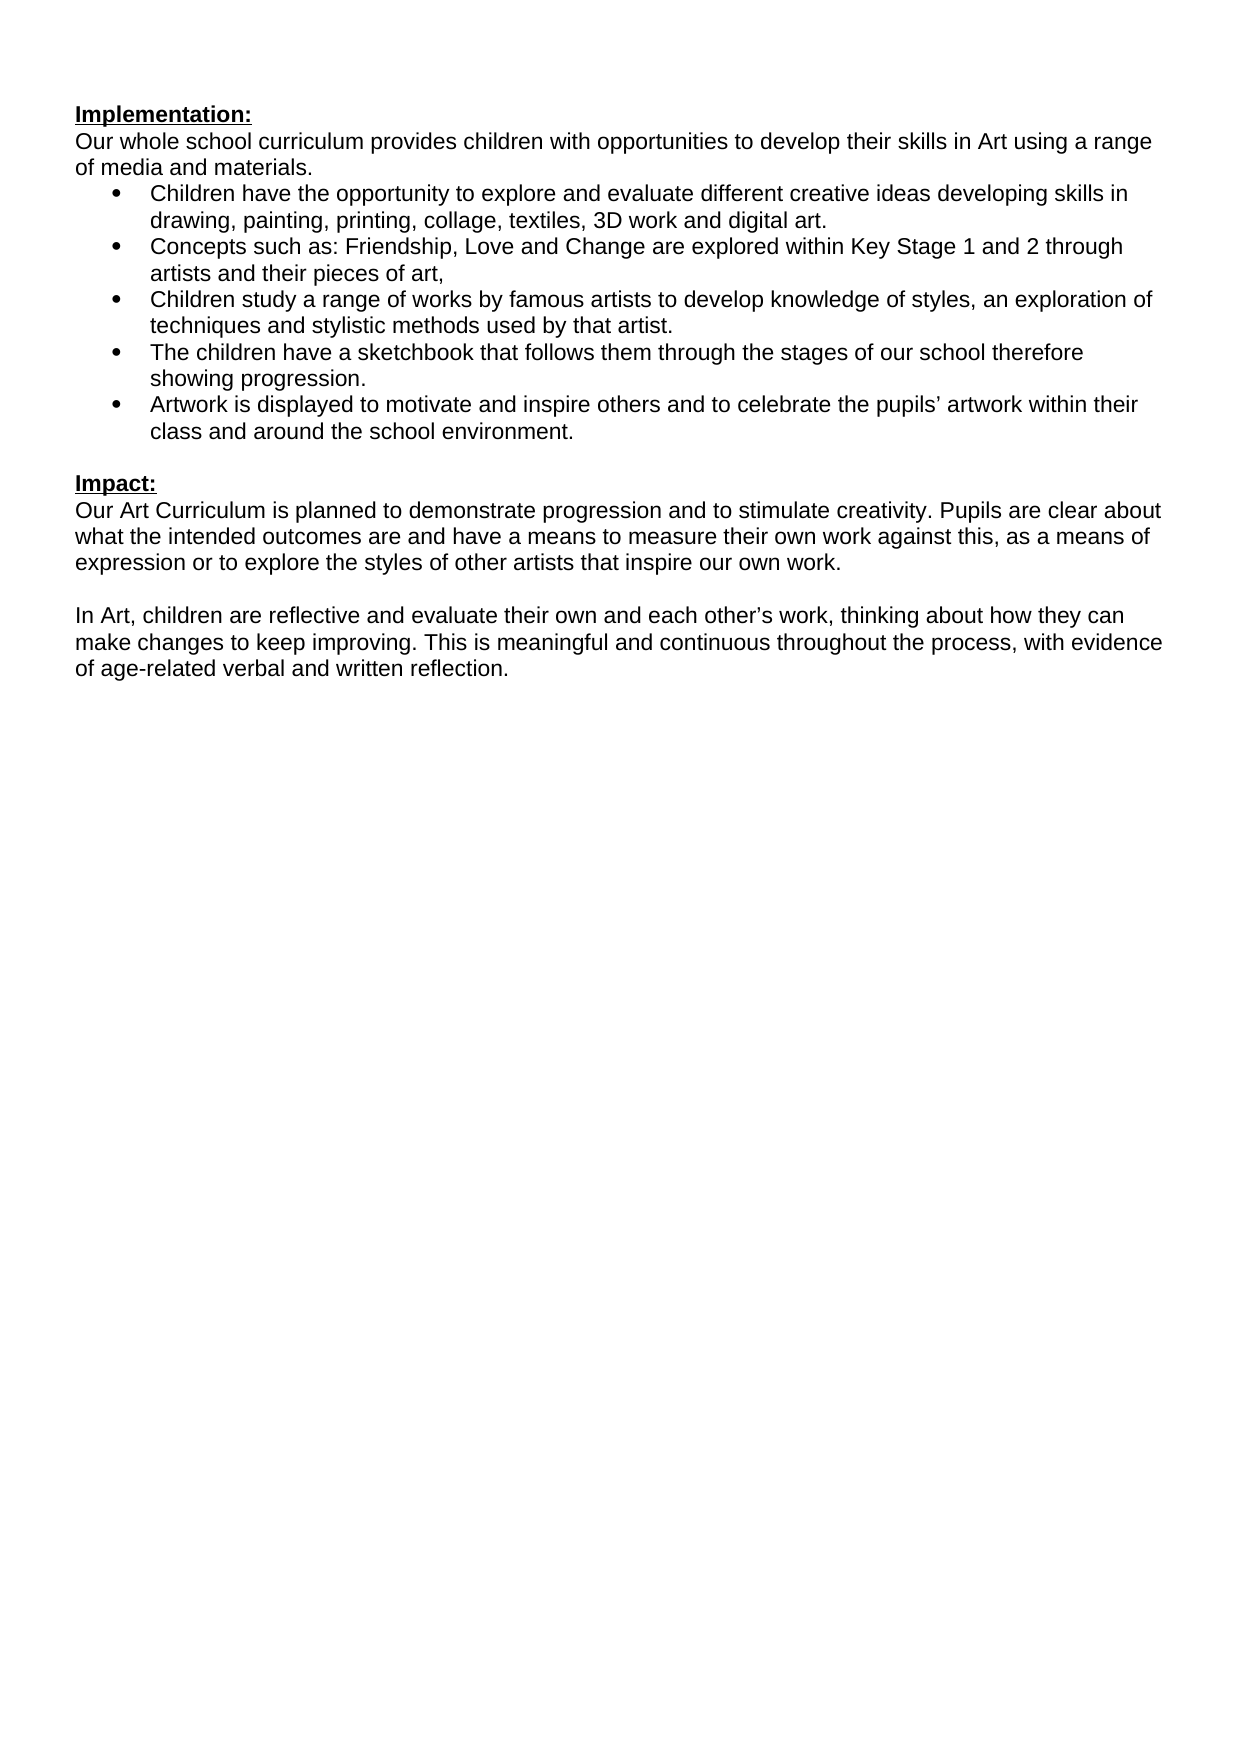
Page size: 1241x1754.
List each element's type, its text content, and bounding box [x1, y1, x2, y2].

list Concepts such as: Friendship, Love and Change are explored within Key Stage 1 and 2 through artists and their pieces of art, [112, 233, 1165, 286]
text In Art, children are reflective and evaluate their own and each other’s work, thinking about how they can make changes to keep improving. This is meaningful and continuous throughout the process, with evidence of age-related verbal and written reflection. [75, 602, 1165, 681]
list Artwork is displayed to motivate and inspire others and to celebrate the pupils’ artwork within their class and around the school environment. [112, 391, 1165, 444]
list The children have a sketchbook that follows them through the stages of our school therefore showing progression. [112, 338, 1165, 391]
list Children have the opportunity to explore and evaluate different creative ideas developing skills in drawing, painting, printing, collage, textiles, 3D work and digital art. [112, 180, 1165, 233]
text Implementation: [75, 101, 1165, 128]
text Our Art Curriculum is planned to demonstrate progression and to stimulate creativity. Pupils are clear about what the intended outcomes are and have a means to measure their own work against this, as a means of expression or to explore the styles of other artists that inspire our own work. [75, 497, 1165, 576]
text Our whole school curriculum provides children with opportunities to develop their skills in Art using a range of media and materials. [75, 128, 1165, 180]
list Children study a range of works by famous artists to develop knowledge of styles, an exploration of techniques and stylistic methods used by that artist. [112, 286, 1165, 338]
text Impact: [75, 470, 1165, 497]
